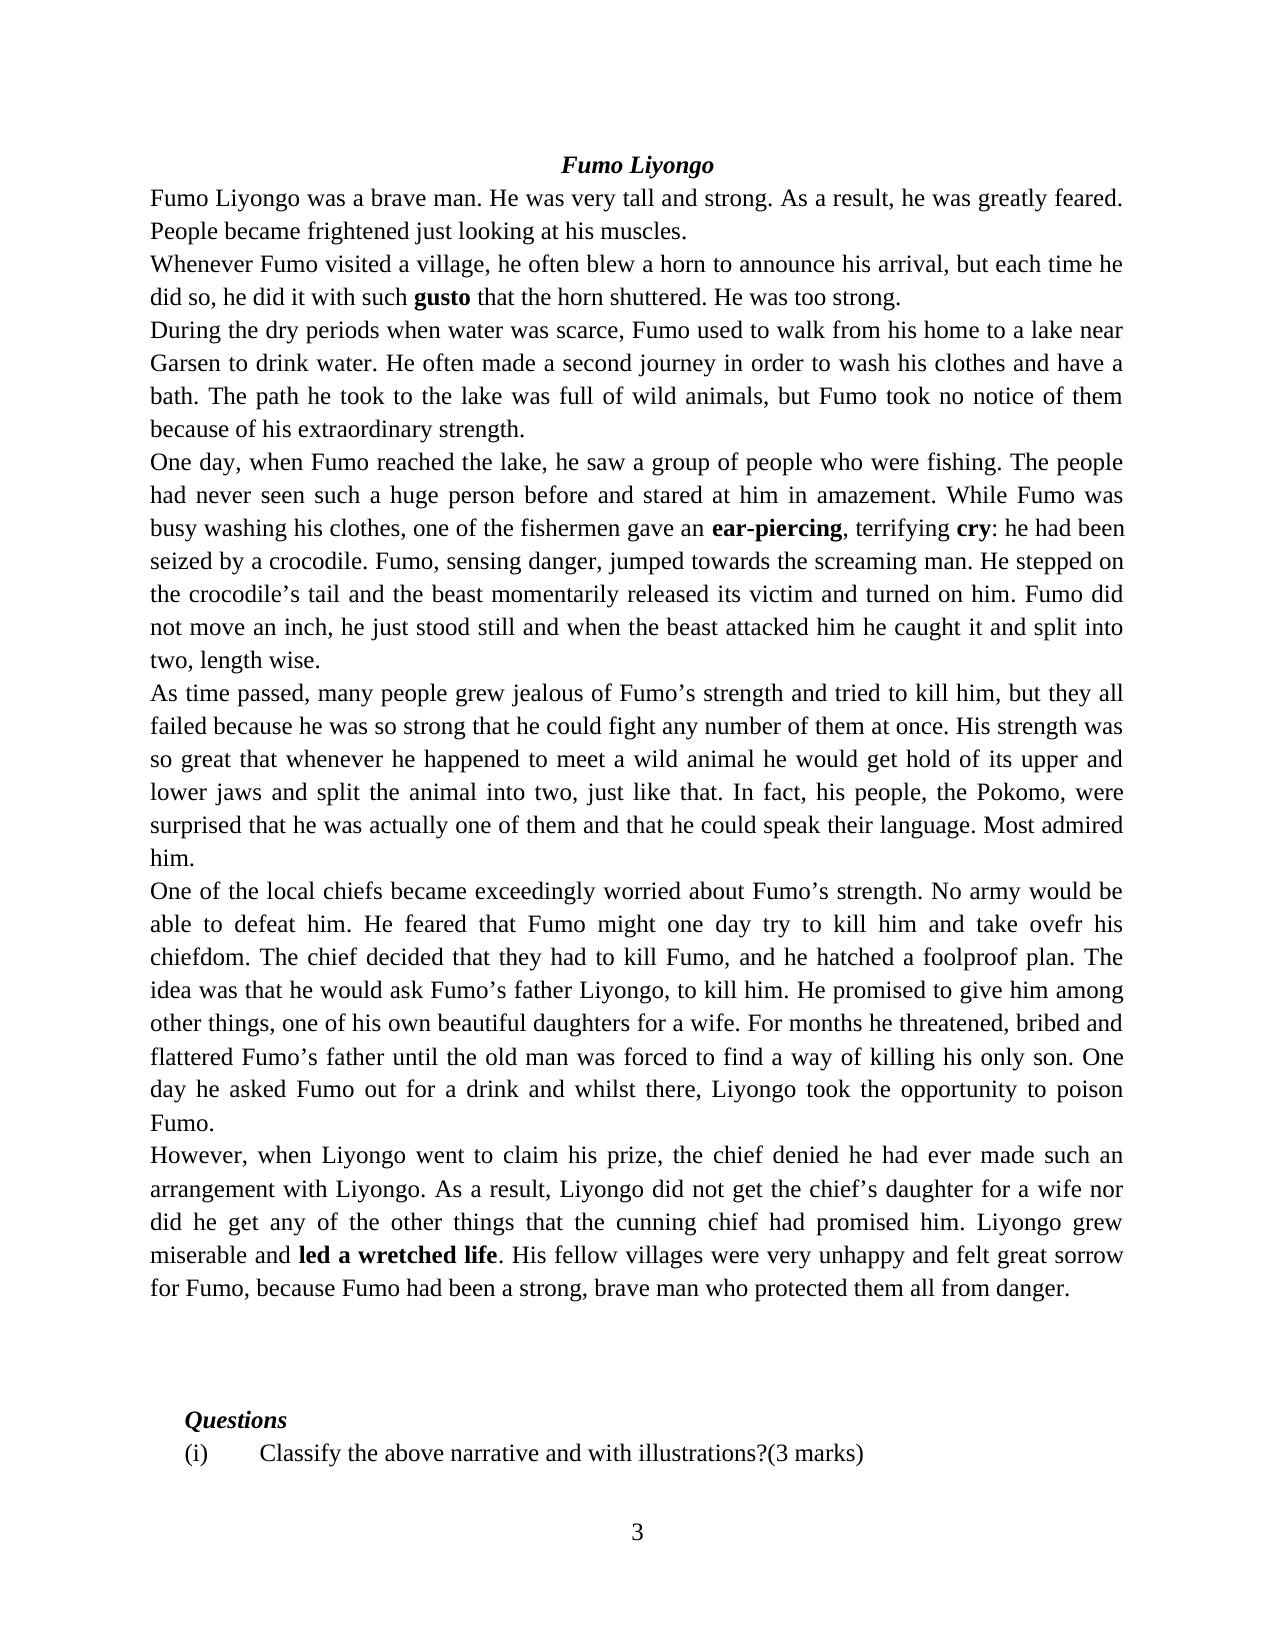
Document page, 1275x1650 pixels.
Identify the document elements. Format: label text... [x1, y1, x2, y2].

text Fumo Liyongo was a brave man. He was very tall and strong. As a result, he was greatly feared. People became frightened just looking at his muscles. [150, 183, 1125, 245]
text As time passed, many people grew jealous of Fumo’s strength and tried to kill him, but they all failed because he was so strong that he could fight any number of them at once. His strength was so great that whenever he happened to meet a wild animal he would get hold of its upper and lower jaws and split the animal into two, just like that. In fact, his people, the Pokomo, were surprised that he was actually one of them and that he could speak their language. Most admired him. [150, 678, 1125, 872]
text Questions [184, 1405, 1125, 1433]
text Whenever Fumo visited a village, he often blew a horn to announce his arrival, but each time he did so, he did it with such gusto that the horn shuttered. He was too strong. [150, 249, 1125, 311]
text Fumo Liyongo [150, 150, 1125, 179]
text During the dry periods when water was scarce, Fumo used to walk from his home to a lake near Garsen to drink water. He often made a second journey in order to wash his clothes and have a bath. The path he took to the lake was full of wild animals, but Fumo took no notice of them because of his extraordinary strength. [150, 315, 1125, 443]
text One day, when Fumo reached the lake, he saw a group of people who were fishing. The people had never seen such a huge person before and stared at him in amazement. While Fumo was busy washing his clothes, one of the fishermen gave an ear-piercing, terrifying cry: he had been seized by a crocodile. Fumo, sensing danger, jumped towards the screaming man. He stepped on the crocodile’s tail and the beast momentarily released its victim and turned on him. Fumo did not move an inch, he just stood still and when the beast attacked him he caught it and split into two, length wise. [150, 447, 1125, 674]
text One of the local chiefs became exceedingly worried about Fumo’s strength. No army would be able to defeat him. He feared that Fumo might one day try to kill him and take ovefr his chiefdom. The chief decided that they had to kill Fumo, and he hatched a foolproof plan. The idea was that he would ask Fumo’s father Liyongo, to kill him. He promised to give him among other things, one of his own beautiful daughters for a wife. For months he threatened, bribed and flattered Fumo’s father until the old man was forced to find a way of killing his only son. One day he asked Fumo out for a drink and whilst there, Liyongo took the opportunity to poison Fumo. [150, 876, 1125, 1136]
list Classify the above narrative and with illustrations?(3 marks) [184, 1438, 1125, 1467]
text However, when Liyongo went to claim his prize, the chief denied he had ever made such an arrangement with Liyongo. As a result, Liyongo did not get the chief’s daughter for a wife nor did he get any of the other things that the cunning chief had promised him. Liyongo grew miserable and led a wretched life. His fellow villages were very unhappy and felt great sorrow for Fumo, because Fumo had been a strong, brave man who protected them all from danger. [150, 1141, 1125, 1301]
